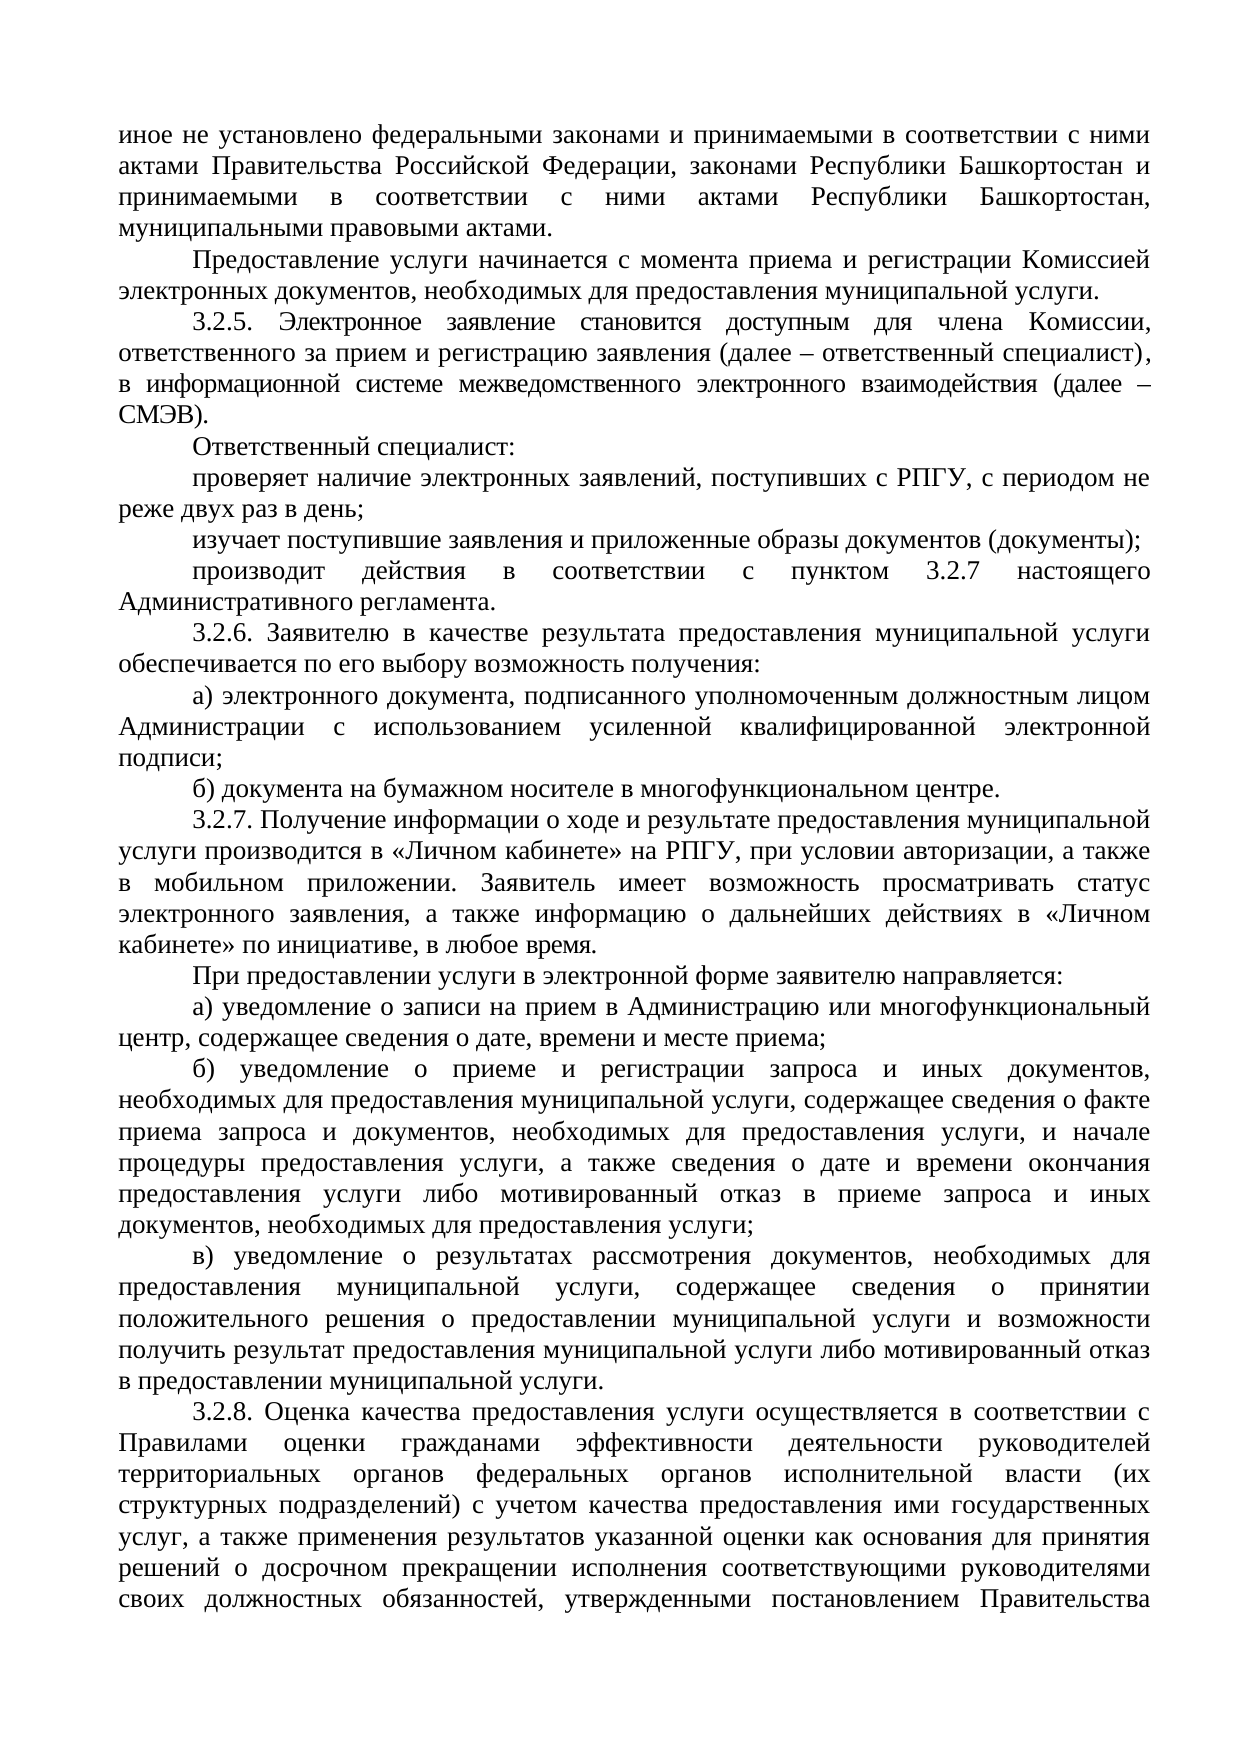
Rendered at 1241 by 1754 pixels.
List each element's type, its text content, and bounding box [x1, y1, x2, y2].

text Ответственный специалист: [118, 429, 1152, 461]
text 3.2.6. Заявителю в качестве результата предоставления муниципальной услуги обеспечивается по его выбору возможность получения: [118, 616, 1152, 679]
text При предоставлении услуги в электронной форме заявителю направляется: [118, 959, 1152, 990]
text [118, 1395, 1152, 1613]
text 3.2.5. Электронное заявление становится доступным для члена Комиссии, ответственного за прием и регистрацию заявления (далее – ответственный специалист), в информационной системе межведомственного электронного взаимодействия (далее – СМЭВ). [118, 305, 1152, 429]
text в) уведомление о результатах рассмотрения документов, необходимых для предоставления муниципальной услуги, содержащее сведения о принятии положительного решения о предоставлении муниципальной услуги и возможности получить результат предоставления муниципальной услуги либо мотивированный отказ в предоставлении муниципальной услуги. [118, 1239, 1152, 1395]
text а) электронного документа, подписанного уполномоченным должностным лицом Администрации с использованием усиленной квалифицированной электронной подписи; [118, 679, 1152, 772]
text проверяет наличие электронных заявлений, поступивших с РПГУ, с периодом не реже двух раз в день; [118, 461, 1152, 523]
text Предоставление услуги начинается с момента приема и регистрации Комиссией электронных документов, необходимых для предоставления муниципальной услуги. [118, 243, 1152, 305]
text изучает поступившие заявления и приложенные образы документов (документы); [118, 523, 1152, 554]
text б) уведомление о приеме и регистрации запроса и иных документов, необходимых для предоставления муниципальной услуги, содержащее сведения о факте приема запроса и документов, необходимых для предоставления услуги, и начале процедуры предоставления услуги, а также сведения о дате и времени окончания предоставления услуги либо мотивированный отказ в приеме запроса и иных документов, необходимых для предоставления услуги; [118, 1052, 1152, 1239]
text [118, 118, 1152, 243]
text а) уведомление о записи на прием в Администрацию или многофункциональный центр, содержащее сведения о дате, времени и месте приема; [118, 990, 1152, 1052]
text 3.2.7. Получение информации о ходе и результате предоставления муниципальной услуги производится в «Личном кабинете» на РПГУ, при условии авторизации, а также в мобильном приложении. Заявитель имеет возможность просматривать статус электронного заявления, а также информацию о дальнейших действиях в «Личном кабинете» по инициативе, в любое время. [118, 803, 1152, 959]
text б) документа на бумажном носителе в многофункциональном центре. [118, 772, 1152, 803]
text производит действия в соответствии с пунктом 3.2.7 настоящего Административного регламента. [118, 554, 1152, 616]
